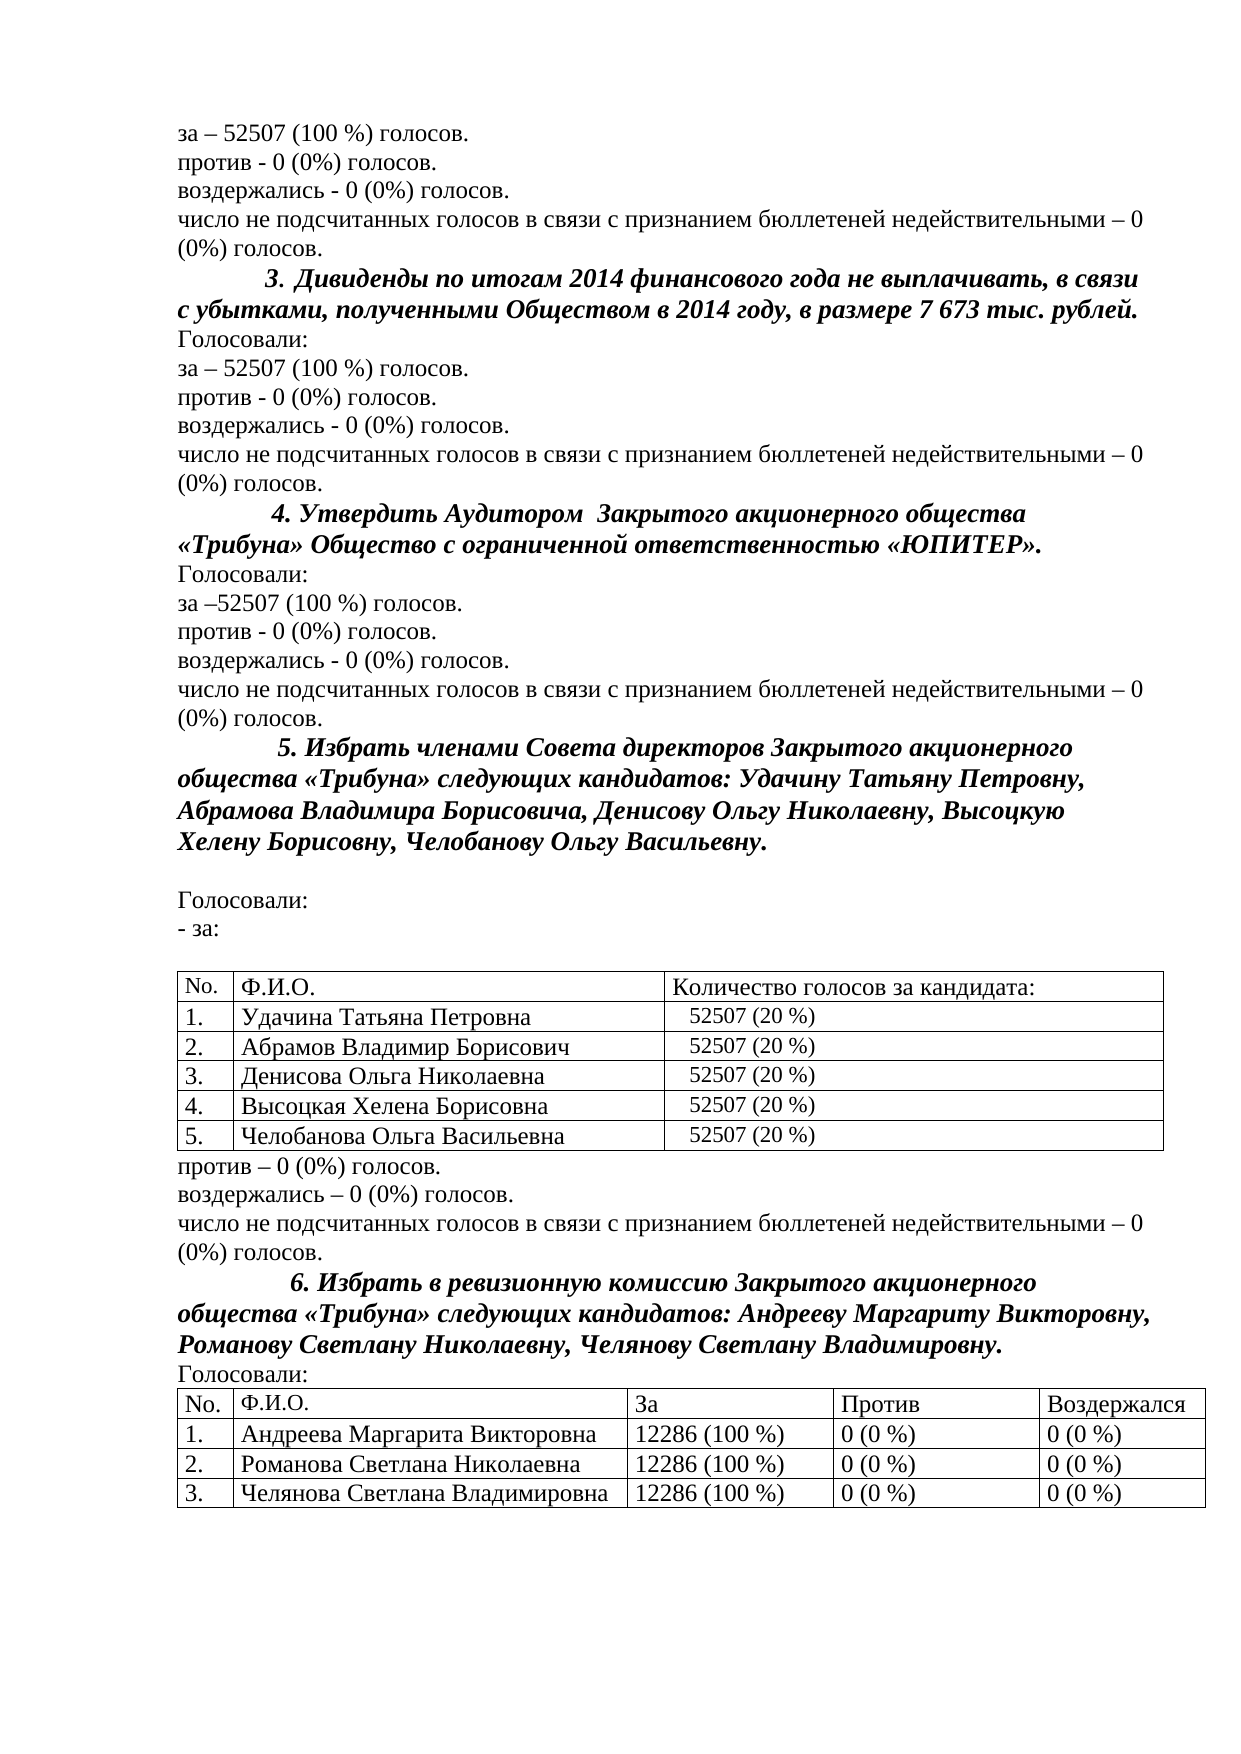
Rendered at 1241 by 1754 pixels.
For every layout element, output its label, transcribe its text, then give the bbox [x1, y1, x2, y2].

table_cell 0 (0 %) [1040, 1479, 1205, 1507]
table_cell 12286 (100 %) [628, 1479, 833, 1507]
table_header No. [178, 1389, 233, 1418]
table_header Ф.И.О. [234, 1389, 627, 1418]
table_cell [234, 1032, 664, 1060]
table_header За [628, 1389, 833, 1418]
table_cell Романова Светлана Николаевна [234, 1449, 627, 1477]
table_cell 52507 (20 %) [665, 1032, 1163, 1060]
table_cell 12286 (100 %) [628, 1449, 833, 1477]
table_cell 3. [178, 1479, 233, 1507]
table_cell 52507 (20 %) [665, 1121, 1163, 1150]
table_cell [234, 1479, 627, 1507]
text Голосовали: за – 52507 (100 %) голосов. против - 0 (0%) голосов. воздержались - 0 (0%) голосов. число не подсчитанных голосов в связи с признанием бюллетеней недействительными – 0 (0%) голосов. 4. Утвердить Аудитором Закрытого акционерного общества «Трибуна» Общество с ограниченной ответственностью «ЮПИТЕР». [177, 324, 1152, 559]
table_cell 3. [178, 1061, 233, 1090]
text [177, 118, 1152, 324]
table_cell 52507 (20 %) [665, 1091, 1163, 1120]
table_header Ф.И.О. [234, 972, 664, 1001]
table_cell 52507 (20 %) [665, 1061, 1163, 1090]
table_cell Денисова Ольга Николаевна [234, 1061, 664, 1090]
table_header Воздержался [1040, 1389, 1205, 1418]
table_cell 0 (0 %) [1040, 1419, 1205, 1448]
table_cell 12286 (100 %) [628, 1419, 833, 1448]
table_cell 0 (0 %) [1040, 1449, 1205, 1477]
text Голосовали: за –52507 (100 %) голосов. против - 0 (0%) голосов. воздержались - 0 (0%) голосов. число не подсчитанных голосов в связи с признанием бюллетеней недействительными – 0 (0%) голосов. 5. Избрать членами Совета директоров Закрытого акционерного общества «Трибуна» следующих кандидатов: Удачину Татьяну Петровну, Абрамова Владимира Борисовича, Денисову Ольгу Николаевну, Высоцкую Хелену Борисовну, Челобанову Ольгу Васильевну. Голосовали: - за: [177, 559, 1152, 942]
table_cell 0 (0 %) [834, 1419, 1039, 1448]
table_cell 4. [178, 1091, 233, 1120]
table_cell 52507 (20 %) [665, 1002, 1163, 1031]
table_cell 2. [178, 1032, 233, 1060]
table_cell Челобанова Ольга Васильевна [234, 1121, 664, 1150]
table_header Против [834, 1389, 1039, 1418]
text против – 0 (0%) голосов. воздержались – 0 (0%) голосов. число не подсчитанных голосов в связи с признанием бюллетеней недействительными – 0 (0%) голосов. 6. Избрать в ревизионную комиссию Закрытого акционерного общества «Трибуна» следующих кандидатов: Андрееву Маргариту Викторовну, Романову Светлану Николаевну, Челянову Светлану Владимировну. Голосовали: [177, 1151, 1152, 1388]
table_cell 5. [178, 1121, 233, 1150]
table_cell 2. [178, 1449, 233, 1477]
table_cell Андреева Маргарита Викторовна [234, 1419, 627, 1448]
table_cell Удачина Татьяна Петровна [234, 1002, 664, 1031]
table_header Количество голосов за кандидата: [665, 972, 1163, 1001]
table_header No. [178, 972, 233, 1001]
table_cell 0 (0 %) [834, 1479, 1039, 1507]
table_cell 1. [178, 1002, 233, 1031]
table_cell 0 (0 %) [834, 1449, 1039, 1477]
table_cell 1. [178, 1419, 233, 1448]
table_cell Высоцкая Хелена Борисовна [234, 1091, 664, 1120]
